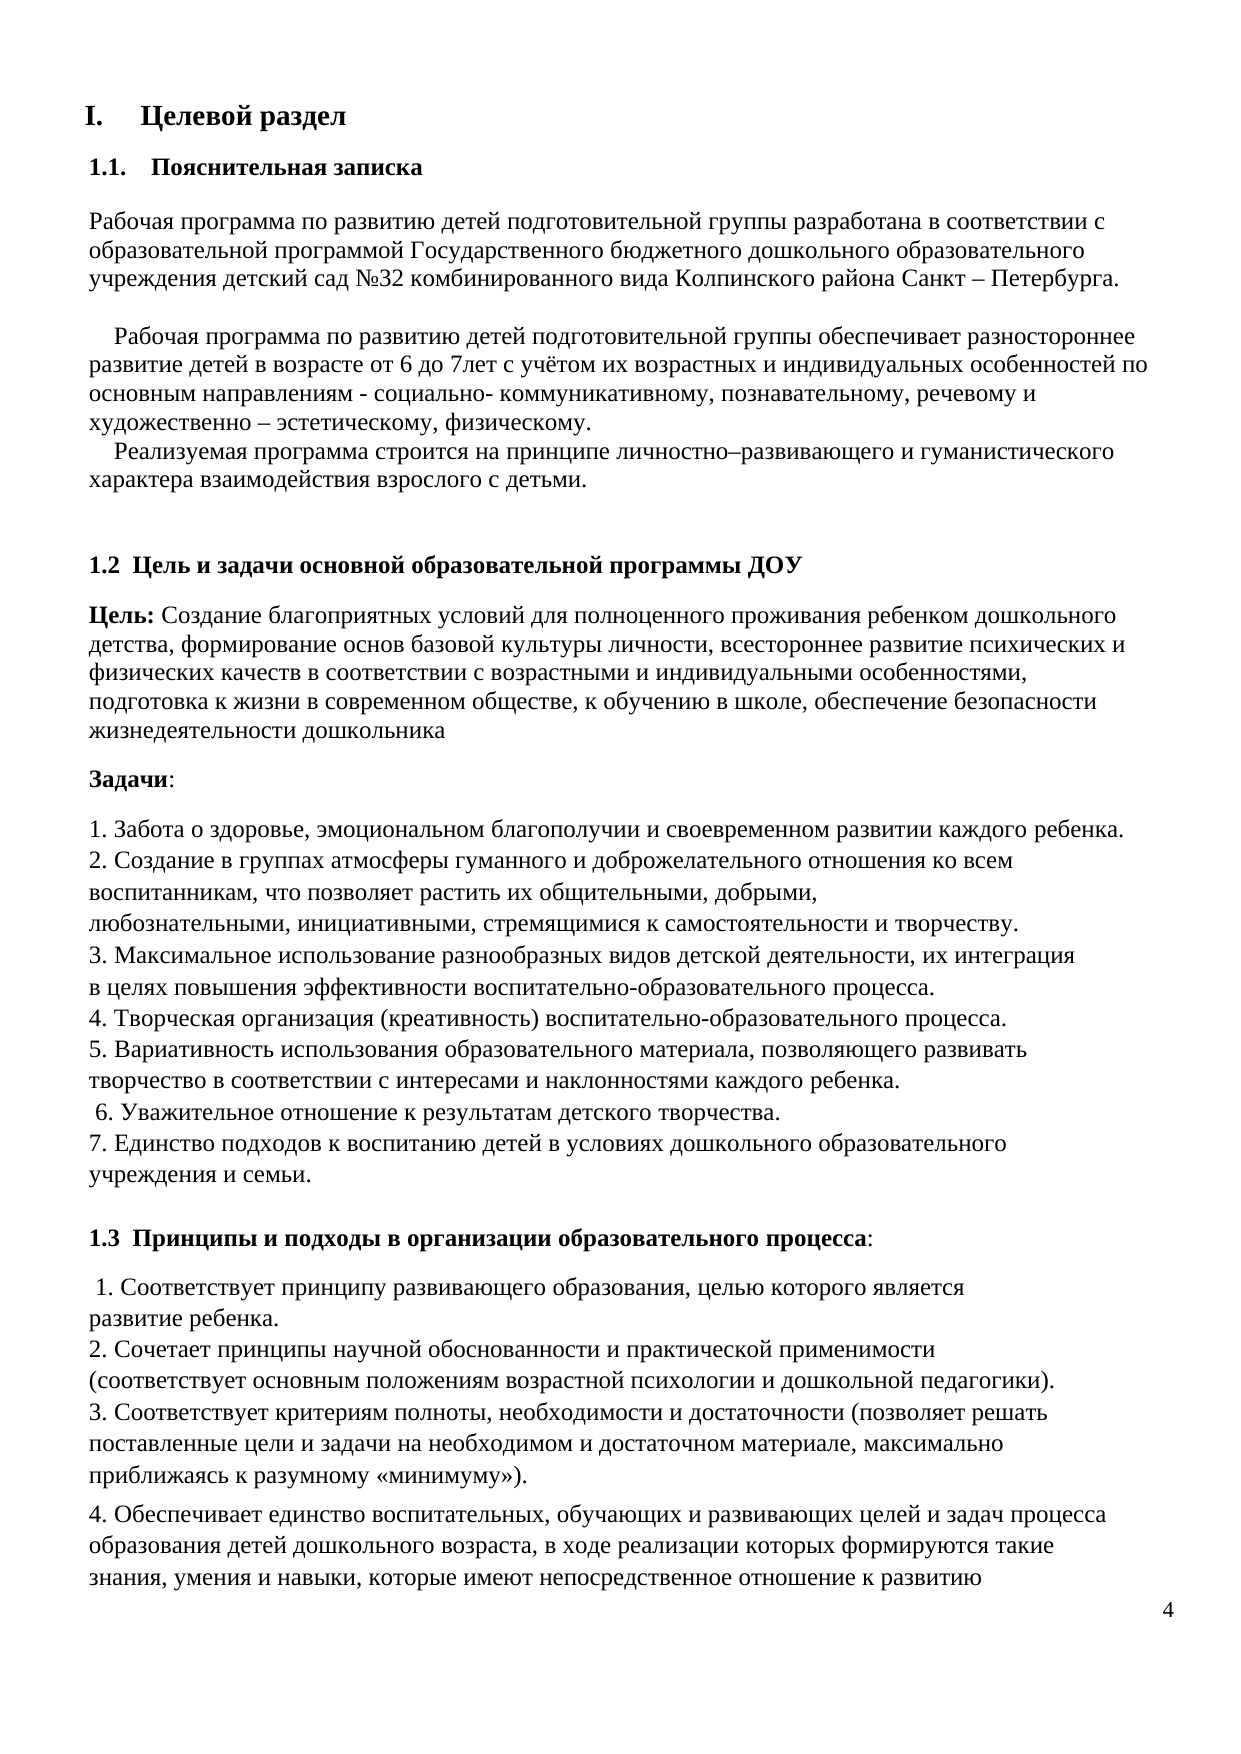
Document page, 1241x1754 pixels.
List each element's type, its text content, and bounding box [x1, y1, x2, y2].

list Соответствует принципу развивающего образования, целью которого является развитие ребенка. [89, 1272, 1062, 1332]
list Вариативность использования образовательного материала, позволяющего развивать творчество в соответствии с интересами и наклонностями каждого ребенка. [89, 1034, 1149, 1094]
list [89, 1499, 1137, 1591]
list Забота о здоровье, эмоциональном благополучии и своевременном развитии каждого ребенка. [89, 814, 1173, 843]
list Уважительное отношение к результатам детского творчества. [95, 1097, 1173, 1125]
subtitle Цель и задачи основной образовательной программы ДОУ [89, 551, 1173, 579]
text Рабочая программа по развитию детей подготовительной группы обеспечивает разностороннее развитие детей в возрасте от 6 до 7лет с учётом их возрастных и индивидуальных особенностей по основным направлениям - социально- коммуникативному, познавательному, речевому и художественно – эстетическому, физическому. [89, 321, 1173, 436]
list Сочетает принципы научной обоснованности и практической применимости (соответствует основным положениям возрастной психологии и дошкольной педагогики). [89, 1334, 1097, 1394]
subtitle Принципы и подходы в организации образовательного процесса: [89, 1223, 1173, 1251]
list Соответствует критериям полноты, необходимости и достаточности (позволяет решать поставленные цели и задачи на необходимом и достаточном материале, максимально приближаясь к разумному «минимуму»). [89, 1397, 1147, 1489]
list Создание в группах атмосферы гуманного и доброжелательного отношения ко всем воспитанникам, что позволяет растить их общительными, добрыми, любознательными, инициативными, стремящимися к самостоятельности и творчеству. [89, 845, 1023, 937]
list Пояснительная записка [89, 152, 1173, 181]
text Реализуемая программа строится на принципе личностно–развивающего и гуманистического характера взаимодействия взрослого с детьми. [89, 436, 1173, 493]
text Цель: Создание благоприятных условий для полноценного проживания ребенком дошкольного детства, формирование основ базовой культуры личности, всестороннее развитие психических и физических качеств в соответствии с возрастными и индивидуальными особенностями, подготовка к жизни в современном обществе, к обучению в школе, обеспечение безопасности жизнедеятельности дошкольника [89, 600, 1146, 744]
list Творческая организация (креативность) воспитательно-образовательного процесса. [89, 1003, 1173, 1032]
subtitle Задачи: [89, 764, 1173, 793]
list Максимальное использование разнообразных видов детской деятельности, их интеграция в целях повышения эффективности воспитательно-образовательного процесса. [89, 940, 1091, 1000]
text Рабочая программа по развитию детей подготовительной группы разработана в соответствии с образовательной программой Государственного бюджетного дошкольного образовательного учреждения детский сад №32 комбинированного вида Колпинского района Санкт – Петербурга. [89, 206, 1173, 292]
list Единство подходов к воспитанию детей в условиях дошкольного образовательного учреждения и семьи. [89, 1128, 1138, 1188]
list Целевой раздел [103, 98, 1173, 131]
